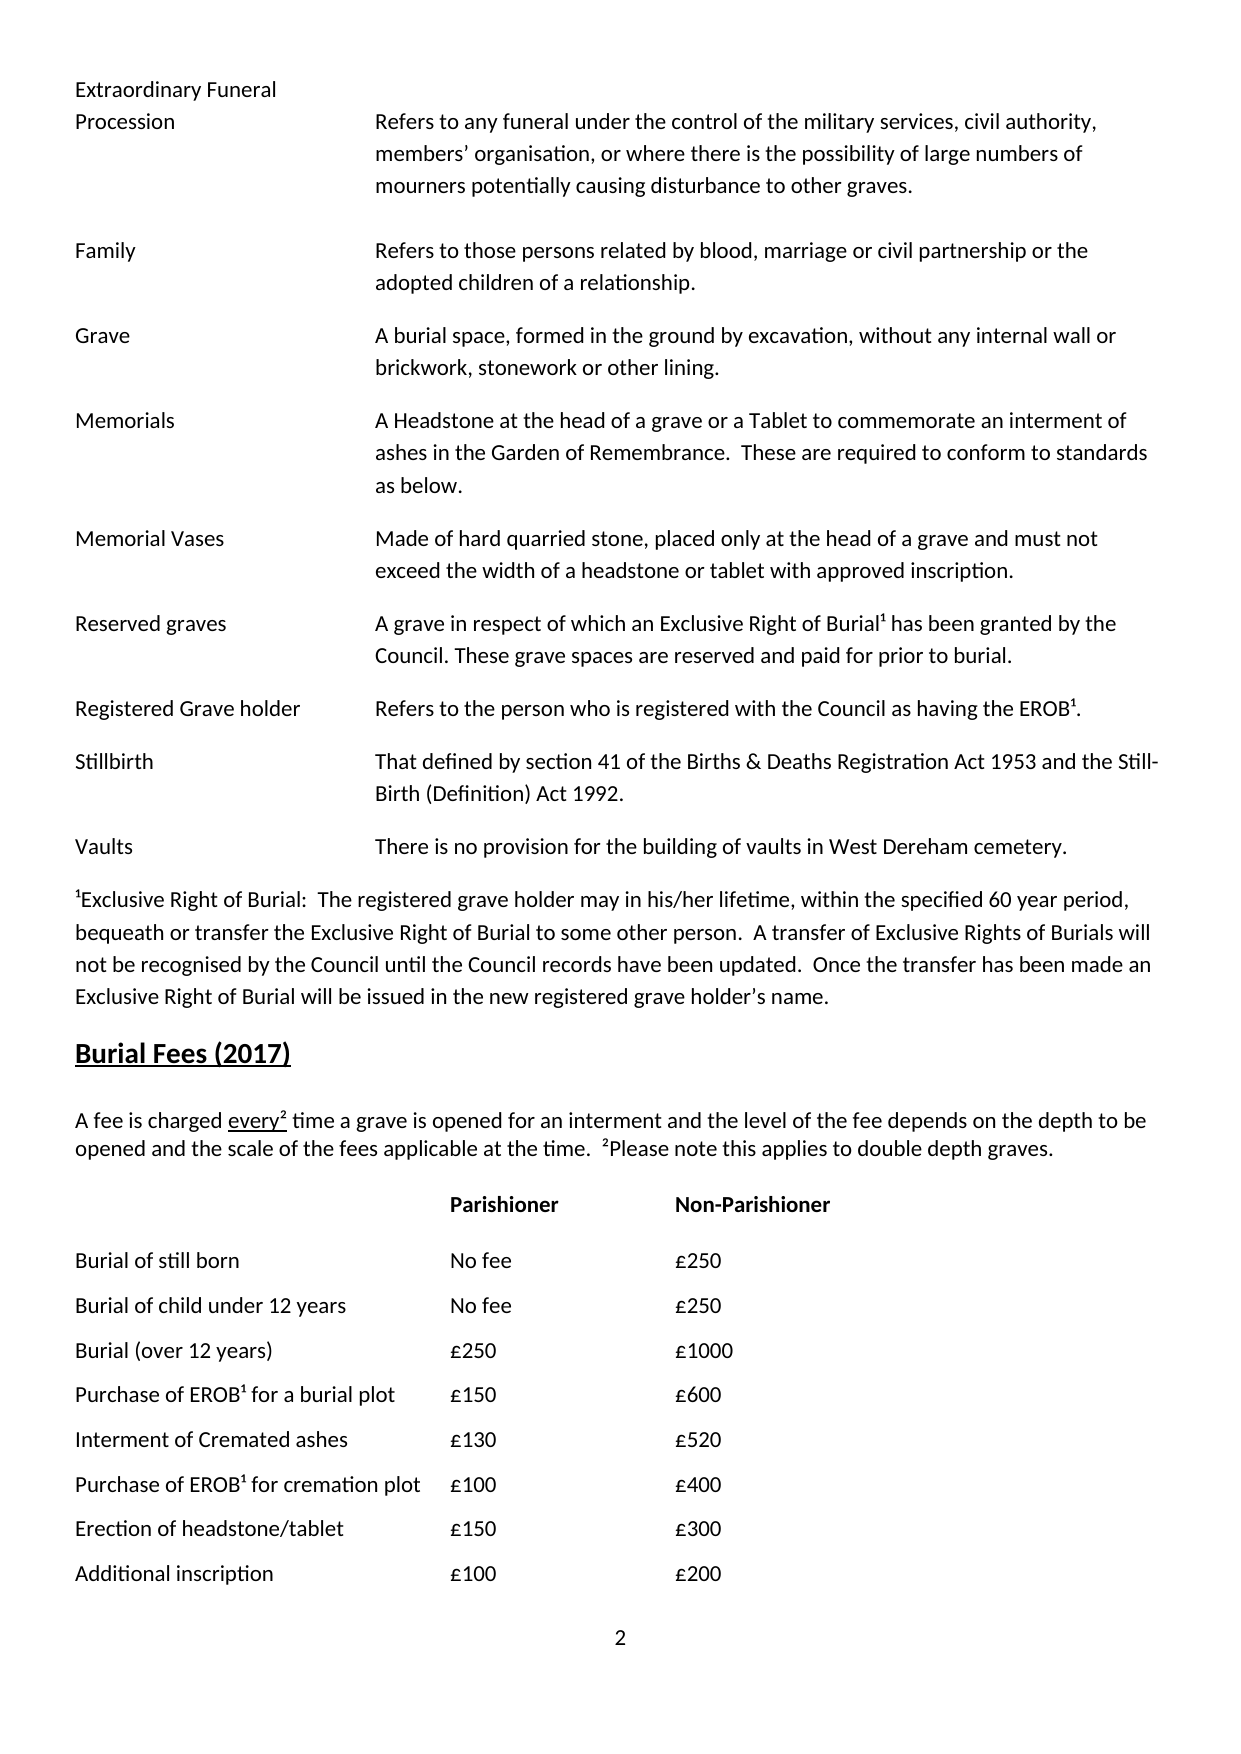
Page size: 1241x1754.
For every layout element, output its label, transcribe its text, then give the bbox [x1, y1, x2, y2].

text Stillbirth That defined by section 41 of the Births & Deaths Registration Act 1953 and the Still-Birth (Definition) Act 1992. [75, 747, 1165, 807]
text Memorial Vases Made of hard quarried stone, placed only at the head of a grave and must not exceed the width of a headstone or tablet with approved inscription. [75, 524, 1165, 584]
text Extraordinary Funeral [75, 75, 1165, 103]
text Erection of headstone/tablet £150 £300 [75, 1514, 1165, 1542]
text Parishioner Non-Parishioner [31, 1190, 1165, 1218]
text Burial of child under 12 years No fee £250 [75, 1291, 1165, 1319]
text Reserved graves A grave in respect of which an Exclusive Right of Burial¹ has been granted by the Council. These grave spaces are reserved and paid for prior to burial. [75, 609, 1165, 669]
text Burial (over 12 years) £250 £1000 [75, 1336, 1165, 1364]
text Memorials A Headstone at the head of a grave or a Tablet to commemorate an interment of ashes in the Garden of Remembrance. These are required to conform to standards as below. [75, 406, 1165, 499]
text Burial Fees (2017) [75, 1035, 1165, 1071]
text Vaults There is no provision for the building of vaults in West Dereham cemetery. [75, 832, 1165, 860]
text A fee is charged every² time a grave is opened for an interment and the level of the fee depends on the depth to be opened and the scale of the fees applicable at the time. ²Please note this applies to double depth graves. [31, 1106, 1165, 1162]
text ¹Exclusive Right of Burial: The registered grave holder may in his/her lifetime, within the specified 60 year period, bequeath or transfer the Exclusive Right of Burial to some other person. A transfer of Exclusive Rights of Burials will not be recognised by the Council until the Council records have been updated. Once the transfer has been made an Exclusive Right of Burial will be issued in the new registered grave holder’s name. [75, 885, 1165, 1010]
text Purchase of EROB¹ for cremation plot £100 £400 [75, 1470, 1165, 1498]
text Family Refers to those persons related by blood, marriage or civil partnership or the adopted children of a relationship. [75, 236, 1165, 296]
text Interment of Cremated ashes £130 £520 [75, 1425, 1165, 1453]
text Additional inscription £100 £200 [75, 1559, 1165, 1587]
text Registered Grave holder Refers to the person who is registered with the Council as having the EROB¹. [75, 694, 1165, 722]
text Procession Refers to any funeral under the control of the military services, civil authority, members’ organisation, or where there is the possibility of large numbers of mourners potentially causing disturbance to other graves. [75, 107, 1165, 199]
text Purchase of EROB¹ for a burial plot £150 £600 [75, 1380, 1165, 1408]
text Grave A burial space, formed in the ground by excavation, without any internal wall or brickwork, stonework or other lining. [75, 321, 1165, 381]
text Burial of still born No fee £250 [75, 1246, 1165, 1274]
